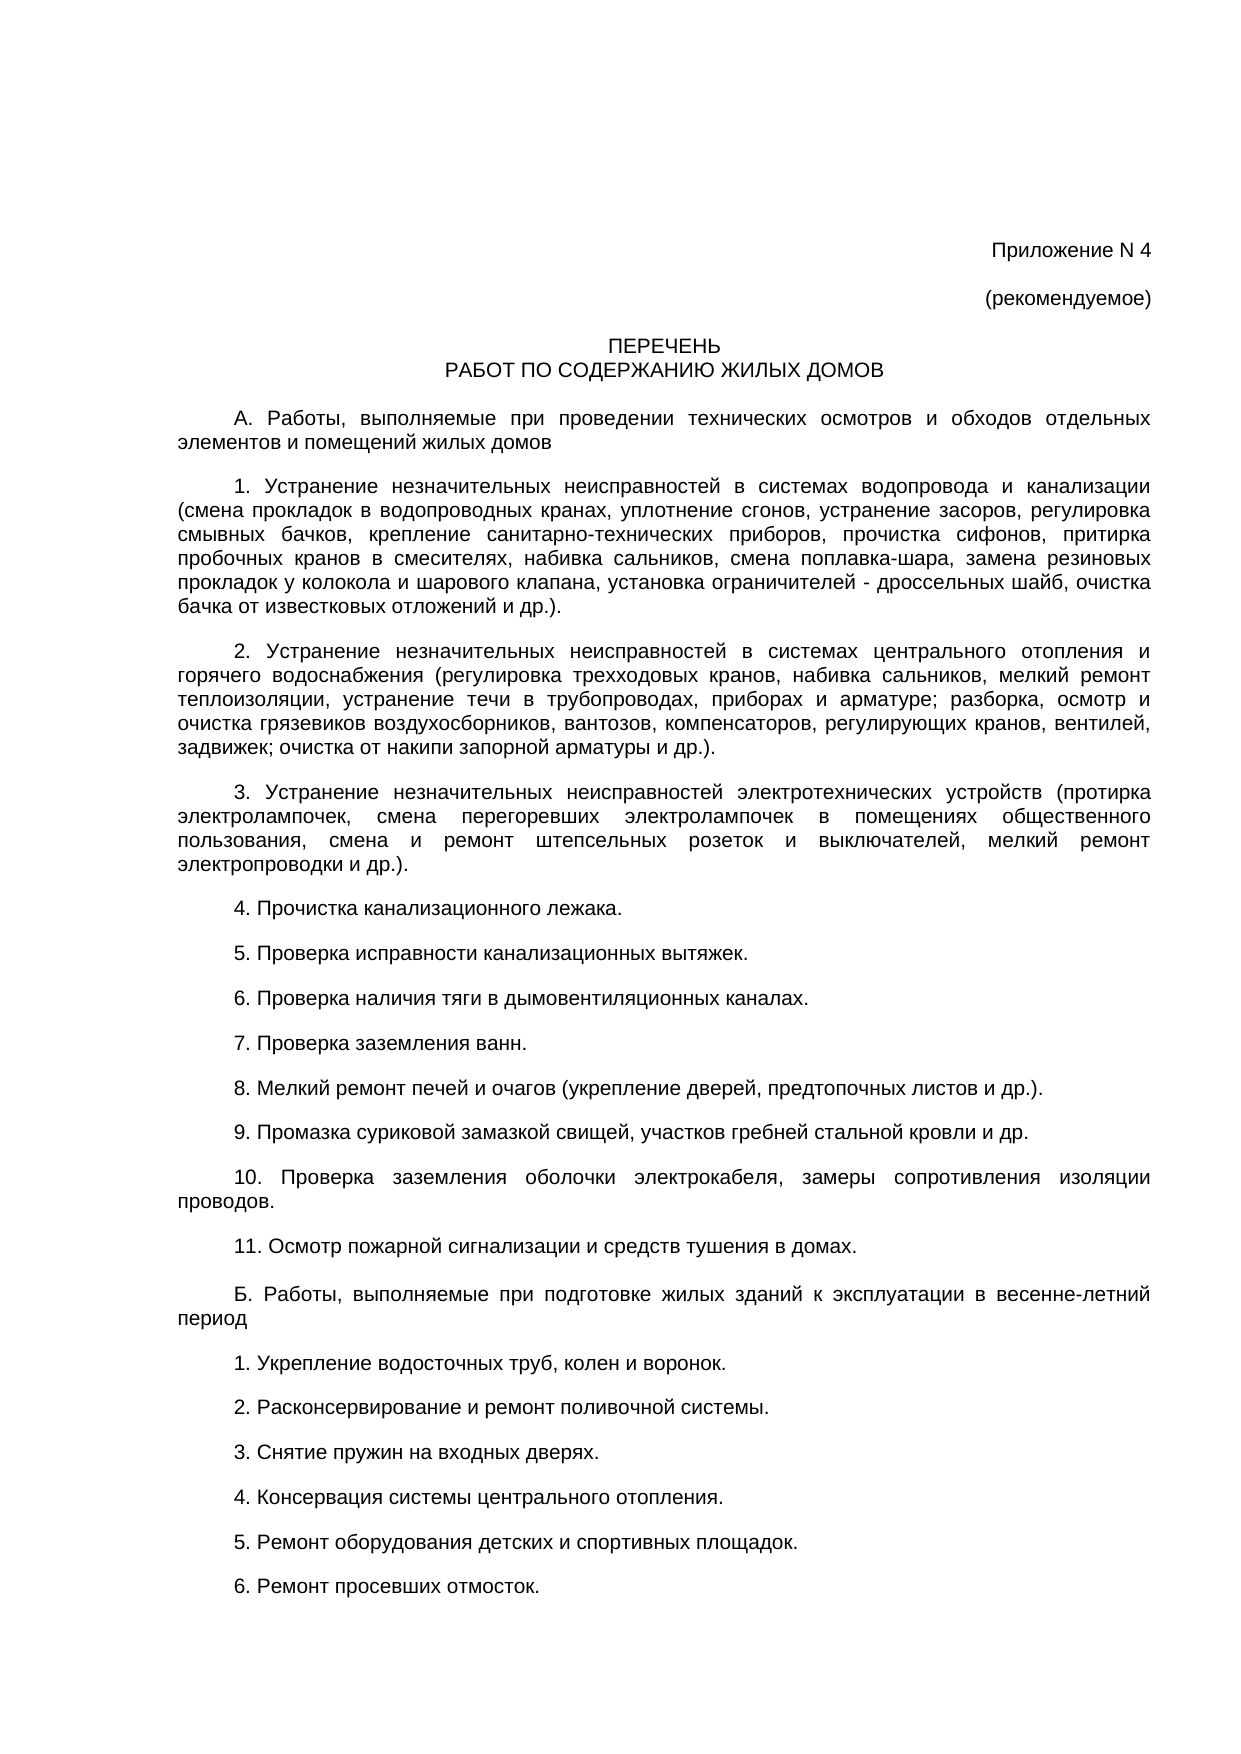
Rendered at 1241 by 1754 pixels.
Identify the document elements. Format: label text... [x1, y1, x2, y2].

text 9. Промазка суриковой замазкой свищей, участков гребней стальной кровли и др. [177, 1120, 1152, 1144]
text 6. Проверка наличия тяги в дымовентиляционных каналах. [177, 986, 1152, 1010]
text 4. Прочистка канализационного лежака. [177, 896, 1152, 920]
text ПЕРЕЧЕНЬ [177, 334, 1152, 358]
text А. Работы, выполняемые при проведении технических осмотров и обходов отдельных элементов и помещений жилых домов [177, 406, 1152, 453]
text 5. Проверка исправности канализационных вытяжек. [177, 941, 1152, 965]
text 2. Расконсервирование и ремонт поливочной системы. [177, 1395, 1152, 1419]
text 5. Ремонт оборудования детских и спортивных площадок. [177, 1529, 1152, 1553]
text 7. Проверка заземления ванн. [177, 1031, 1152, 1054]
text 2. Устранение незначительных неисправностей в системах центрального отопления и горячего водоснабжения (регулировка трехходовых кранов, набивка сальников, мелкий ремонт теплоизоляции, устранение течи в трубопроводах, приборах и арматуре; разборка, осмотр и очистка грязевиков воздухосборников, вантозов, компенсаторов, регулирующих кранов, вентилей, задвижек; очистка от накипи запорной арматуры и др.). [177, 639, 1152, 759]
text (рекомендуемое) [177, 286, 1152, 310]
text 4. Консервация системы центрального отопления. [177, 1485, 1152, 1509]
text Б. Работы, выполняемые при подготовке жилых зданий к эксплуатации в весенне-летний период [177, 1282, 1152, 1329]
text 8. Мелкий ремонт печей и очагов (укрепление дверей, предтопочных листов и др.). [177, 1075, 1152, 1099]
text 10. Проверка заземления оболочки электрокабеля, замеры сопротивления изоляции проводов. [177, 1165, 1152, 1213]
text 3. Устранение незначительных неисправностей электротехнических устройств (протирка электролампочек, смена перегоревших электролампочек в помещениях общественного пользования, смена и ремонт штепсельных розеток и выключателей, мелкий ремонт электропроводки и др.). [177, 779, 1152, 875]
text Приложение N 4 [177, 238, 1152, 262]
text 11. Осмотр пожарной сигнализации и средств тушения в домах. [177, 1234, 1152, 1258]
text 1. Укрепление водосточных труб, колен и воронок. [177, 1350, 1152, 1374]
text 3. Снятие пружин на входных дверях. [177, 1440, 1152, 1464]
text РАБОТ ПО СОДЕРЖАНИЮ ЖИЛЫХ ДОМОВ [177, 358, 1152, 382]
text 6. Ремонт просевших отмосток. [177, 1574, 1152, 1598]
text 1. Устранение незначительных неисправностей в системах водопровода и канализации (смена прокладок в водопроводных кранах, уплотнение сгонов, устранение засоров, регулировка смывных бачков, крепление санитарно-технических приборов, прочистка сифонов, притирка пробочных кранов в смесителях, набивка сальников, смена поплавка-шара, замена резиновых прокладок у колокола и шарового клапана, установка ограничителей - дроссельных шайб, очистка бачка от известковых отложений и др.). [177, 474, 1152, 618]
